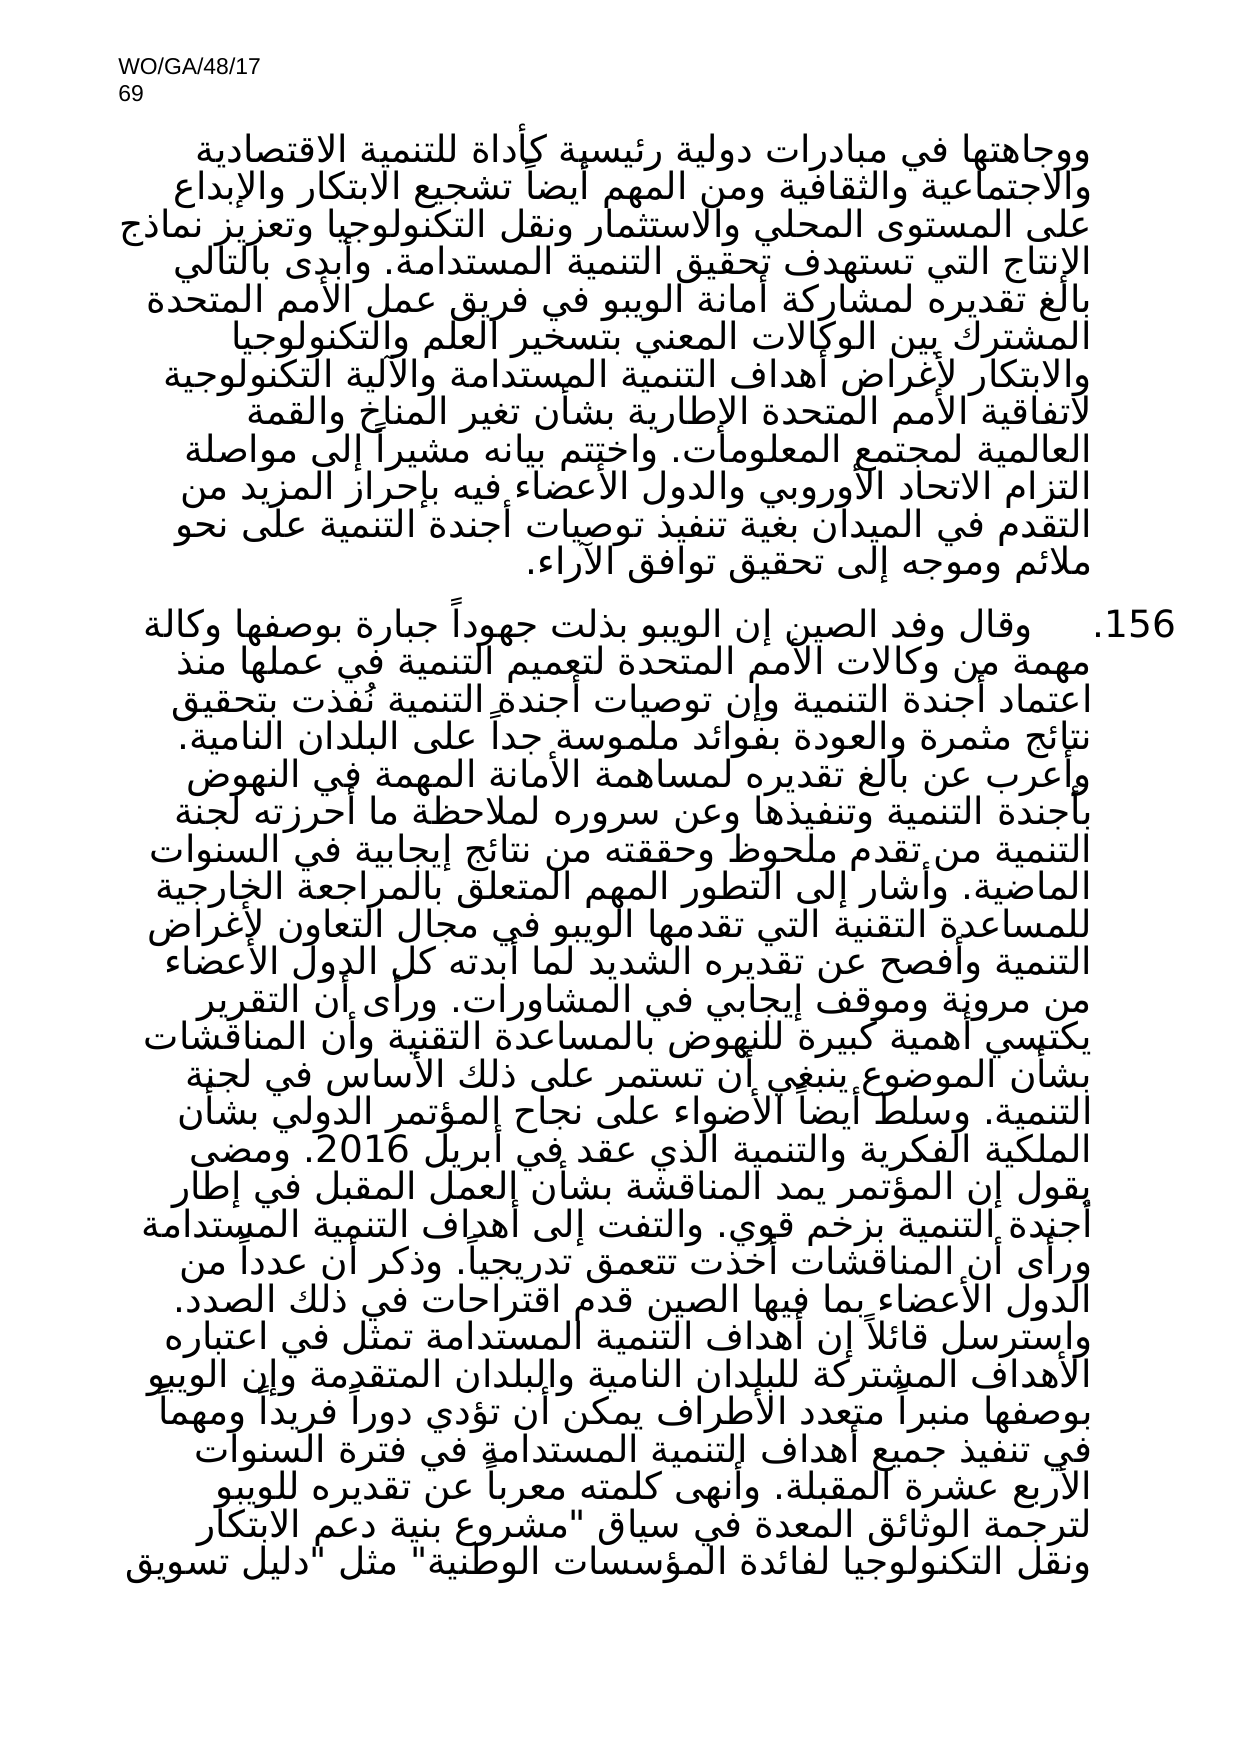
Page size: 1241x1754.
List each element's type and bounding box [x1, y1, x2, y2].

list [118, 607, 1092, 1582]
list [118, 132, 1092, 582]
